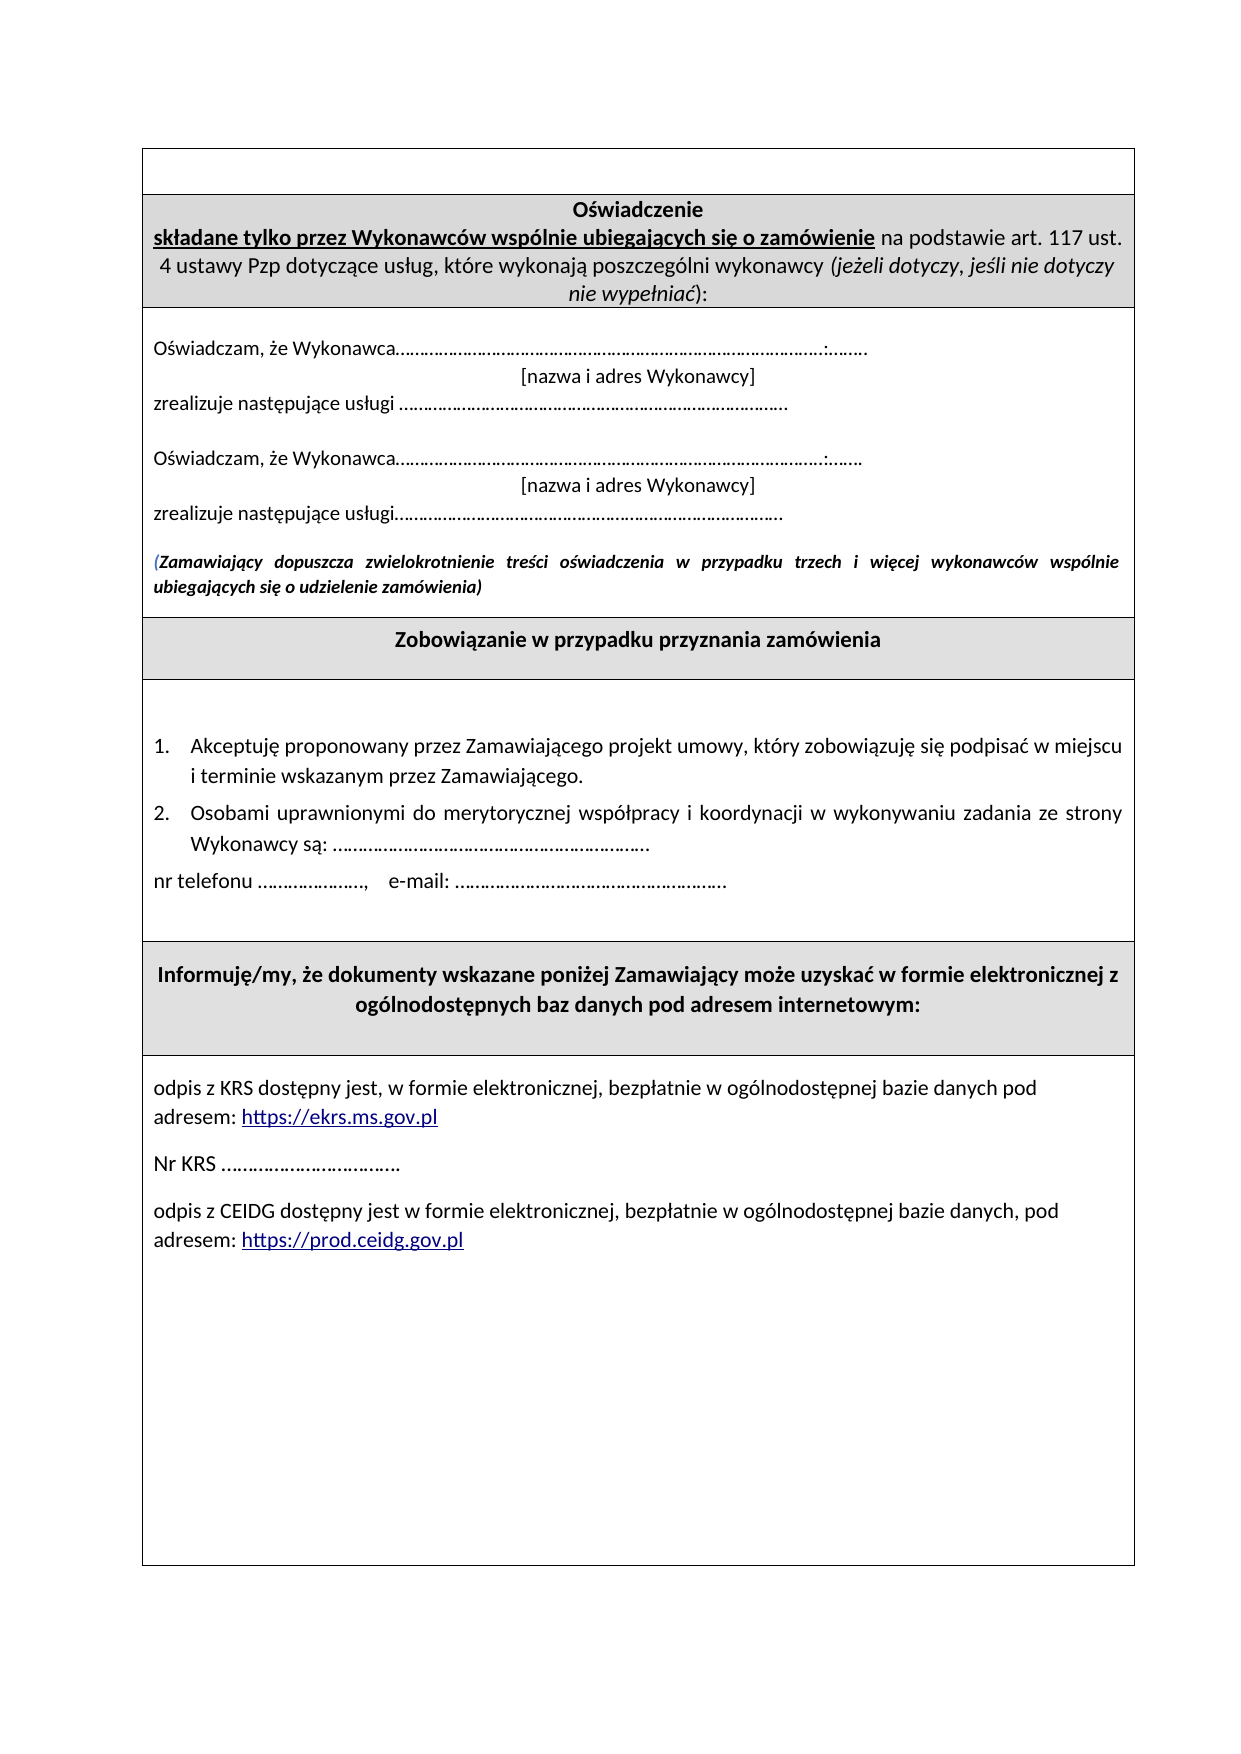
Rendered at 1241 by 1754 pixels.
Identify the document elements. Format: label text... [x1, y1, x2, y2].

table_cell Informuję/my, że dokumenty wskazane poniżej Zamawiający może uzyskać w formie elektronicznej z ogólnodostępnych baz danych pod adresem internetowym: [143, 942, 1134, 1055]
table_cell Akceptuję proponowany przez Zamawiającego projekt umowy, który zobowiązuję się podpisać w miejscu i terminie wskazanym przez Zamawiającego. Osobami uprawnionymi do merytorycznej współpracy i koordynacji w wykonywaniu zadania ze strony Wykonawcy są: ……………………………………………………… nr telefonu …………………, e-mail: ……………………………………………… [143, 680, 1134, 941]
table_cell Oświadczam, że Wykonawca……………………………………………………………………………..:…….. [nazwa i adres Wykonawcy] zrealizuje następujące usługi ……………………………………………………………………… Oświadczam, że Wykonawca……………………………………………………………………………..:……. [nazwa i adres Wykonawcy] zrealizuje następujące usługi……………………………………………………………………… (Zamawiający dopuszcza zwielokrotnienie treści oświadczenia w przypadku trzech i więcej wykonawców wspólnie ubiegających się o udzielenie zamówienia) [143, 308, 1134, 617]
table_cell Oświadczenie składane tylko przez Wykonawców wspólnie ubiegających się o zamówienie na podstawie art. 117 ust. 4 ustawy Pzp dotyczące usług, które wykonają poszczególni wykonawcy (jeżeli dotyczy, jeśli nie dotyczy nie wypełniać): [143, 195, 1134, 307]
table_cell Zobowiązanie w przypadku przyznania zamówienia [143, 618, 1134, 679]
table_cell odpis z KRS dostępny jest, w formie elektronicznej, bezpłatnie w ogólnodostępnej bazie danych pod adresem: https://ekrs.ms.gov.pl Nr KRS ……………………………. odpis z CEIDG dostępny jest w formie elektronicznej, bezpłatnie w ogólnodostępnej bazie danych, pod adresem: https://prod.ceidg.gov.pl [143, 1056, 1134, 1565]
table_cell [143, 149, 1134, 194]
